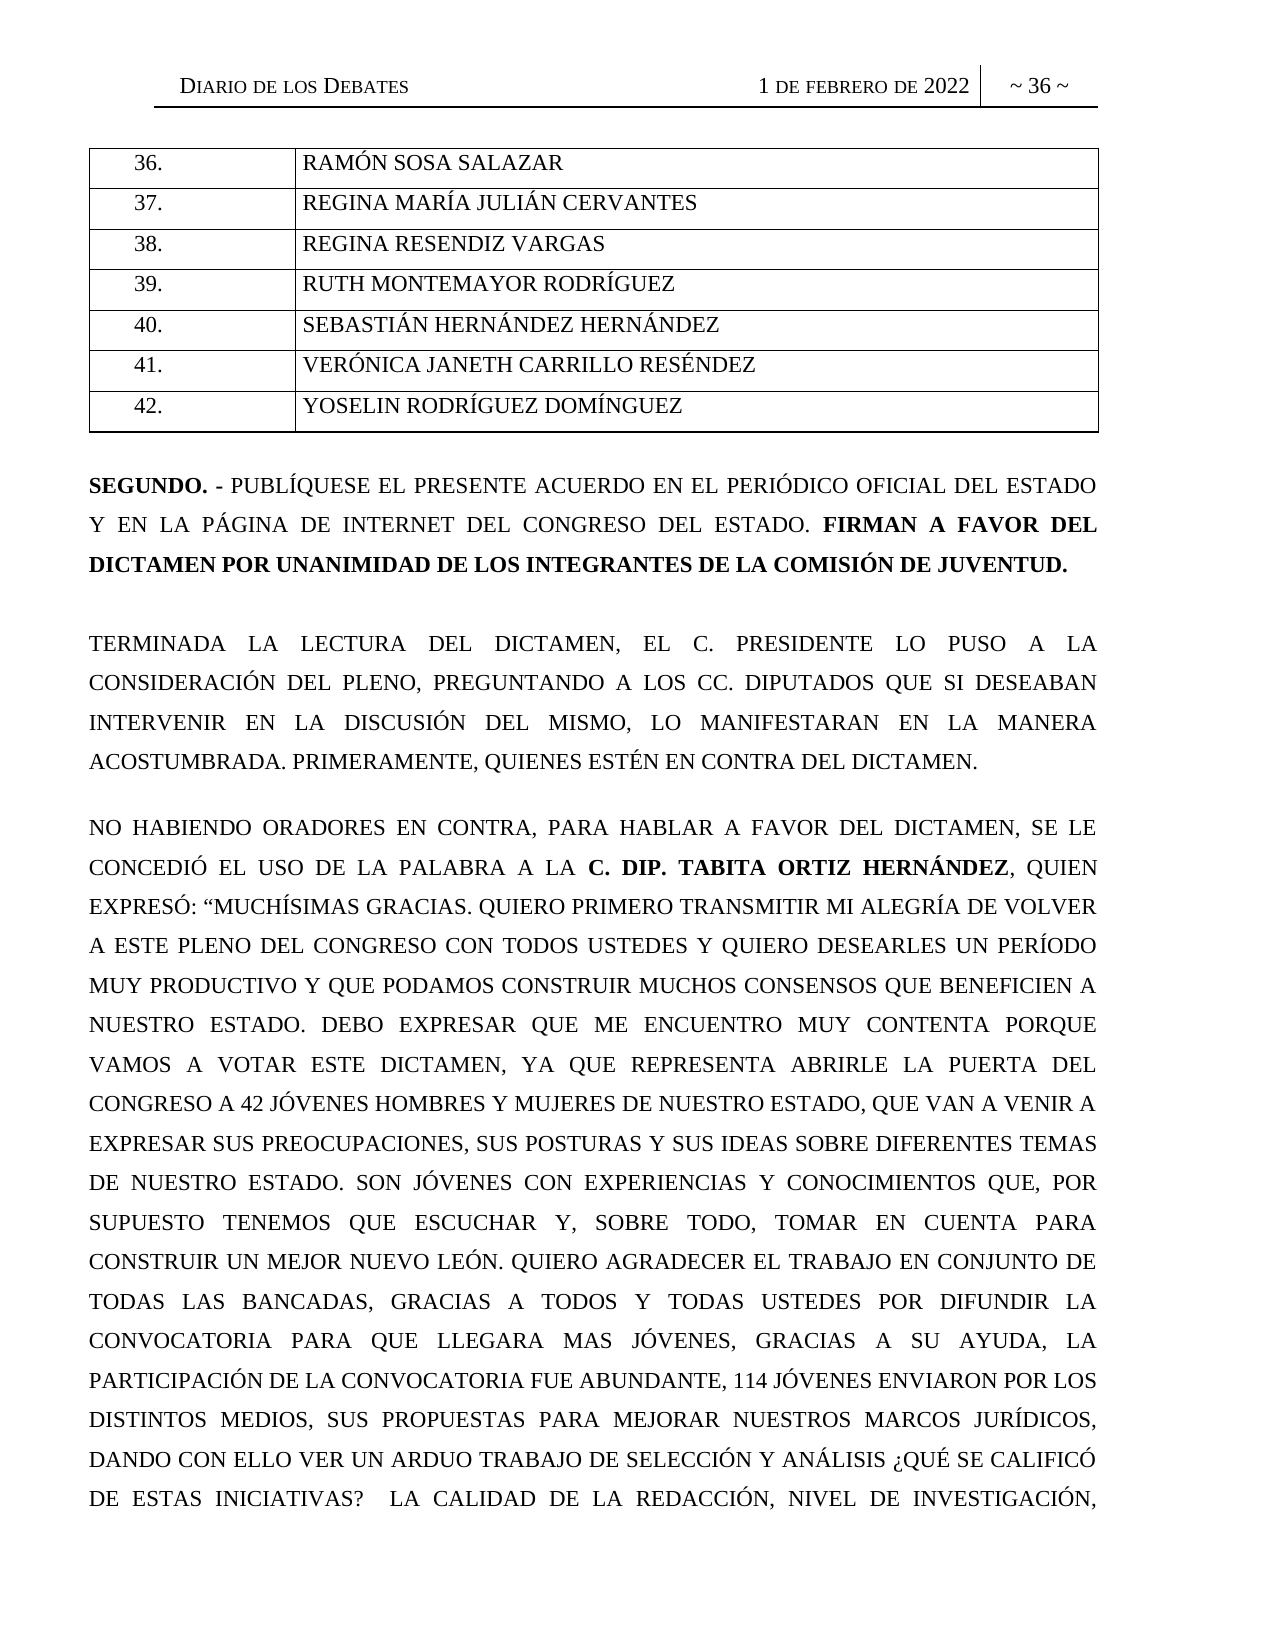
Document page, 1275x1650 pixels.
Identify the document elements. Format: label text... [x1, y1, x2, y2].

table_cell [90, 351, 295, 391]
table_cell YOSELIN RODRÍGUEZ DOMÍNGUEZ [296, 392, 1098, 431]
table_cell RUTH MONTEMAYOR RODRÍGUEZ [296, 270, 1098, 310]
table_cell [90, 270, 295, 310]
table_cell [90, 189, 295, 229]
text TERMINADA LA LECTURA DEL DICTAMEN, EL C. PRESIDENTE LO PUSO A LA CONSIDERACIÓN DEL PLENO, PREGUNTANDO A LOS CC. DIPUTADOS QUE SI DESEABAN INTERVENIR EN LA DISCUSIÓN DEL MISMO, LO MANIFESTARAN EN LA MANERA ACOSTUMBRADA. PRIMERAMENTE, QUIENES ESTÉN EN CONTRA DEL DICTAMEN. [89, 630, 1098, 774]
table_cell SEBASTIÁN HERNÁNDEZ HERNÁNDEZ [296, 311, 1098, 350]
table_cell [90, 230, 295, 269]
text SEGUNDO. - PUBLÍQUESE EL PRESENTE ACUERDO EN EL PERIÓDICO OFICIAL DEL ESTADO Y EN LA PÁGINA DE INTERNET DEL CONGRESO DEL ESTADO. FIRMAN A FAVOR DEL DICTAMEN POR UNANIMIDAD DE LOS INTEGRANTES DE LA COMISIÓN DE JUVENTUD. [89, 472, 1098, 577]
table_cell [90, 149, 295, 188]
table_cell REGINA RESENDIZ VARGAS [296, 230, 1098, 269]
table_cell VERÓNICA JANETH CARRILLO RESÉNDEZ [296, 351, 1098, 391]
table_cell [90, 392, 295, 431]
table_cell RAMÓN SOSA SALAZAR [296, 149, 1098, 188]
table_cell [90, 311, 295, 350]
table_cell REGINA MARÍA JULIÁN CERVANTES [296, 189, 1098, 229]
